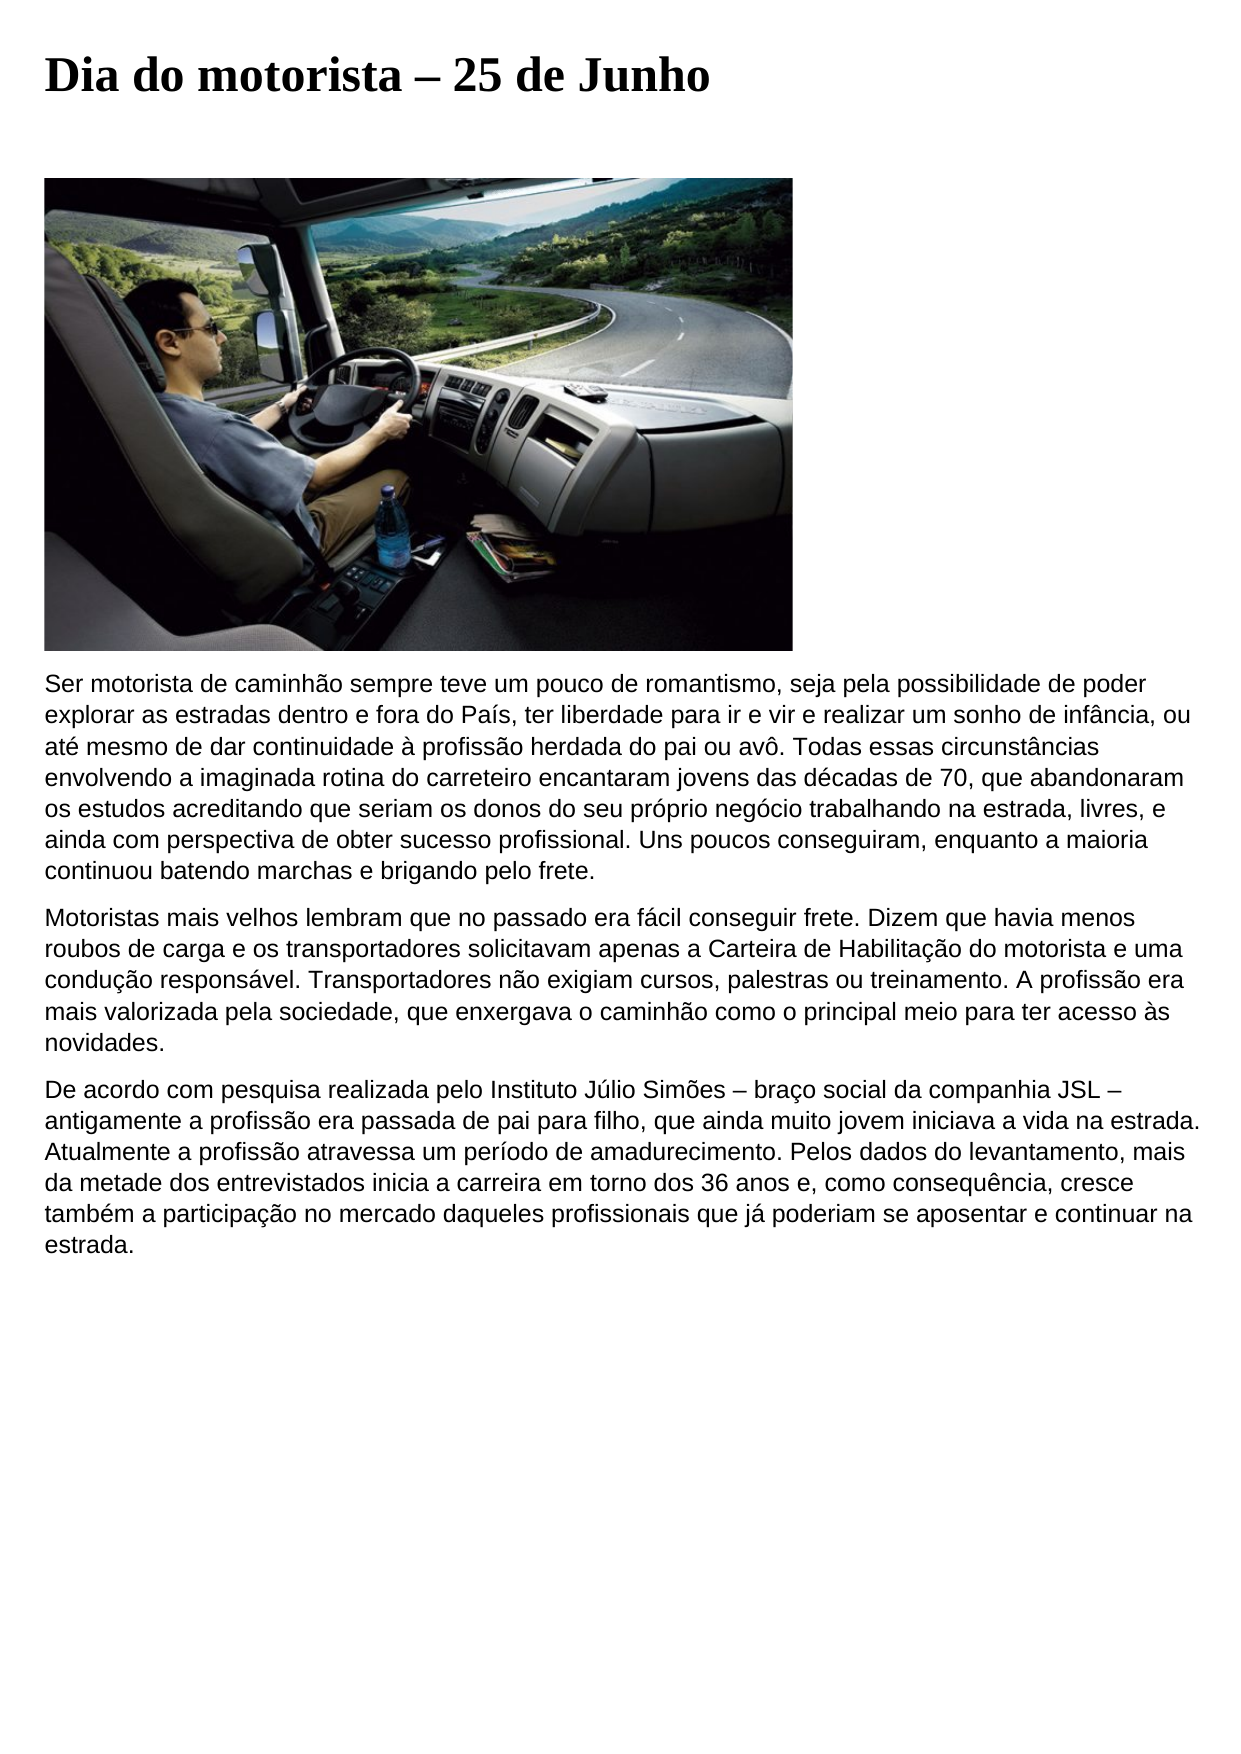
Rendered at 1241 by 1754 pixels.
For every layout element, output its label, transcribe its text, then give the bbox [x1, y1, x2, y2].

text Motoristas mais velhos lembram que no passado era fácil conseguir frete. Dizem que havia menos roubos de carga e os transportadores solicitavam apenas a Carteira de Habilitação do motorista e uma condução responsável. Transportadores não exigiam cursos, palestras ou treinamento. A profissão era mais valorizada pela sociedade, que enxergava o caminhão como o principal meio para ter acesso às novidades. [44, 903, 1211, 1056]
picture [44, 178, 793, 651]
text Ser motorista de caminhão sempre teve um pouco de romantismo, seja pela possibilidade de poder explorar as estradas dentro e fora do País, ter liberdade para ir e vir e realizar um sonho de infância, ou até mesmo de dar continuidade à profissão herdada do pai ou avô. Todas essas circunstâncias envolvendo a imaginada rotina do carreteiro encantaram jovens das décadas de 70, que abandonaram os estudos acreditando que seriam os donos do seu próprio negócio trabalhando na estrada, livres, e ainda com perspectiva de obter sucesso profissional. Uns poucos conseguiram, enquanto a maioria continuou batendo marchas e brigando pelo frete. [44, 669, 1211, 884]
text De acordo com pesquisa realizada pelo Instituto Júlio Simões – braço social da companhia JSL – antigamente a profissão era passada de pai para filho, que ainda muito jovem iniciava a vida na estrada. Atualmente a profissão atravessa um período de amadurecimento. Pelos dados do levantamento, mais da metade dos entrevistados inicia a carreira em torno dos 36 anos e, como consequência, cresce também a participação no mercado daqueles profissionais que já poderiam se aposentar e continuar na estrada. [44, 1075, 1211, 1259]
subtitle Dia do motorista – 25 de Junho [44, 44, 1211, 102]
